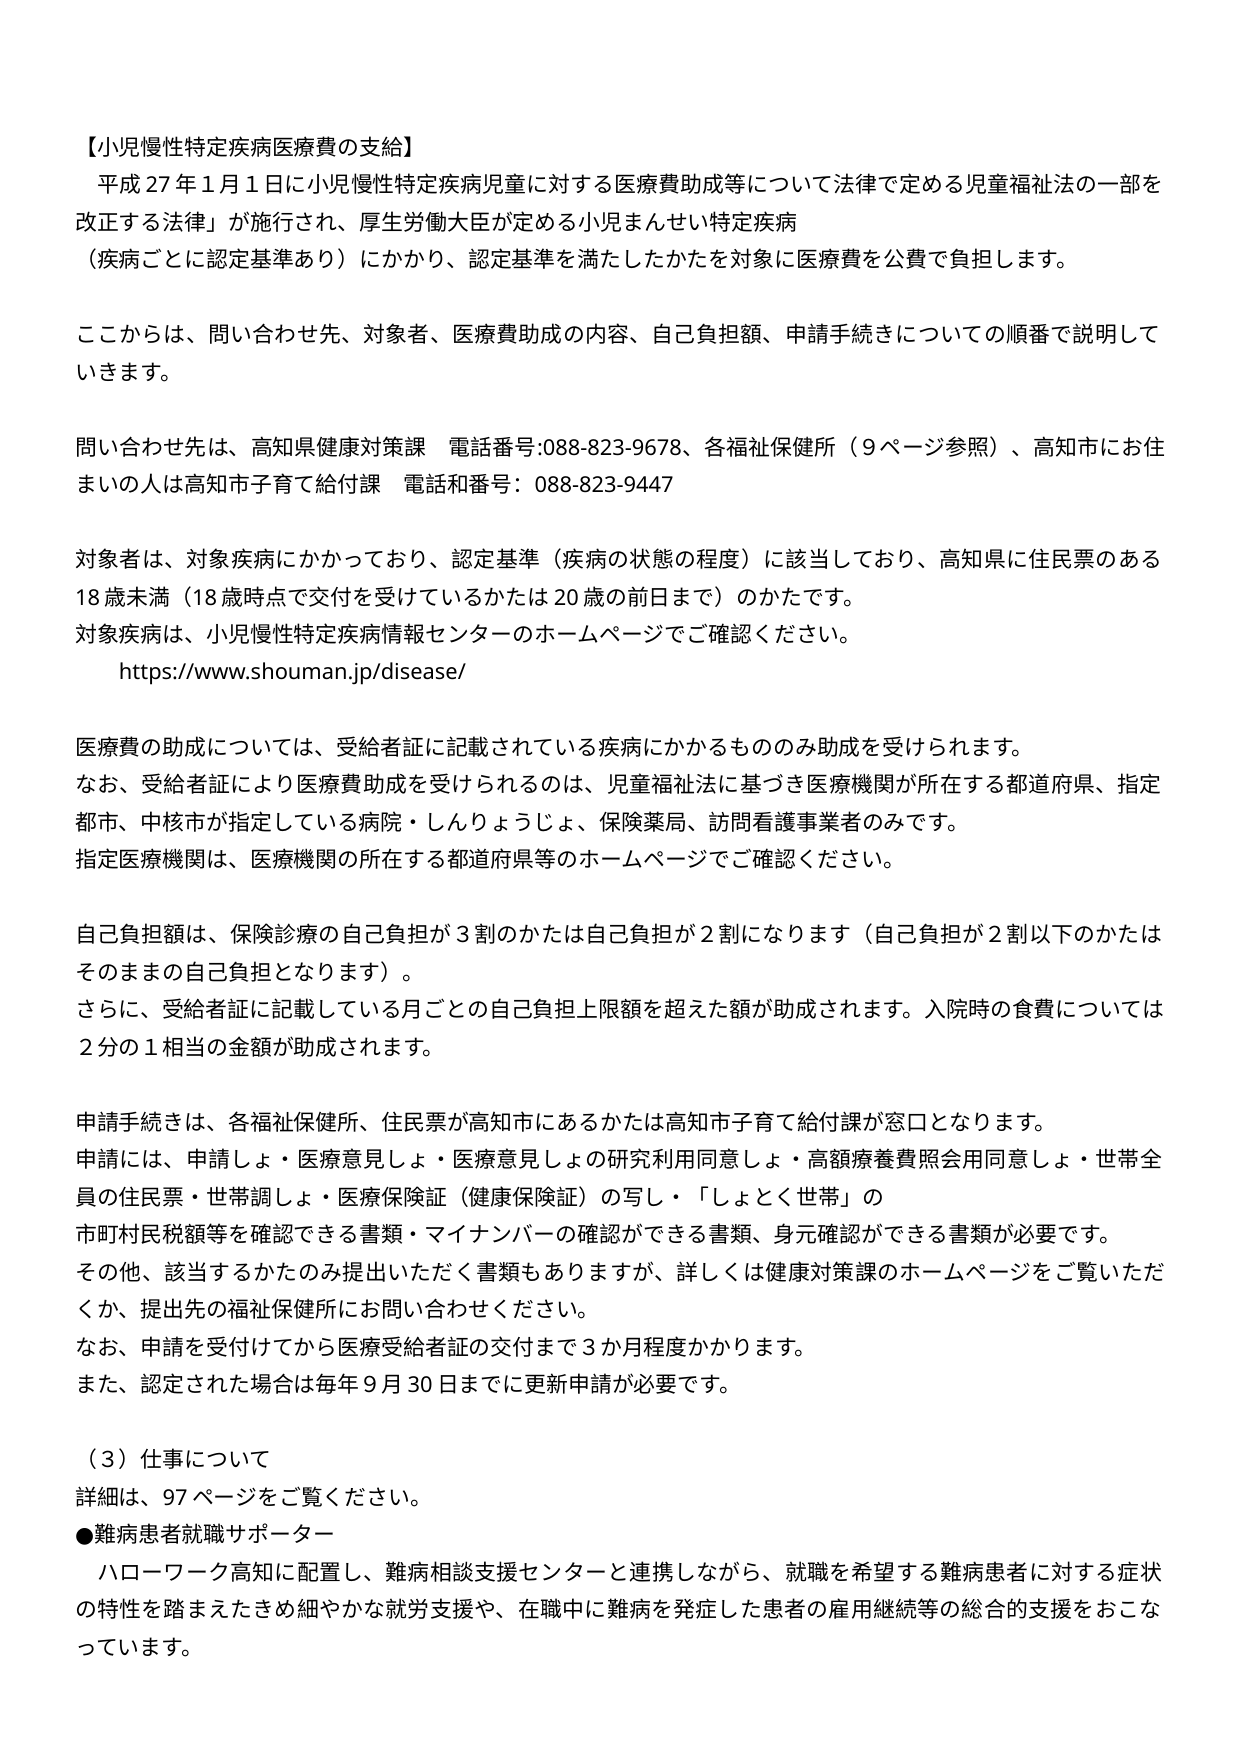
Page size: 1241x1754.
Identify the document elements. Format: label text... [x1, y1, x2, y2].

text 医療費の助成については、受給者証に記載されている疾病にかかるもののみ助成を受けられます。 [75, 727, 1165, 764]
text 平成27年１月１日に小児慢性特定疾病児童に対する医療費助成等について法律で定める児童福祉法の一部を改正する法律」が施行され、厚生労働大臣が定める小児まんせい特定疾病 [75, 164, 1165, 239]
text ここからは、問い合わせ先、対象者、医療費助成の内容、自己負担額、申請手続きについての順番で説明していきます。 [75, 314, 1165, 389]
text （３）仕事について [75, 1439, 1165, 1477]
text なお、受給者証により医療費助成を受けられるのは、児童福祉法に基づき医療機関が所在する都道府県、指定都市、中核市が指定している病院・しんりょうじょ、保険薬局、訪問看護事業者のみです。 [75, 764, 1165, 839]
text 対象疾病は、小児慢性特定疾病情報センターのホームページでご確認ください。 [75, 614, 1165, 652]
text その他、該当するかたのみ提出いただく書類もありますが、詳しくは健康対策課のホームページをご覧いただくか、提出先の福祉保健所にお問い合わせください。 [75, 1252, 1165, 1327]
text 問い合わせ先は、高知県健康対策課 電話番号:088-823-9678、各福祉保健所（９ページ参照）、高知市にお住まいの人は高知市子育て給付課 電話和番号：088-823-9447 [75, 427, 1165, 502]
text なお、申請を受付けてから医療受給者証の交付まで３か月程度かかります。 [75, 1327, 1165, 1364]
text 指定医療機関は、医療機関の所在する都道府県等のホームページでご確認ください。 [75, 839, 1165, 877]
text 市町村民税額等を確認できる書類・マイナンバーの確認ができる書類、身元確認ができる書類が必要です。 [75, 1214, 1165, 1252]
text ●難病患者就職サポーター [75, 1514, 1165, 1552]
text 【小児慢性特定疾病医療費の支給】 [75, 127, 1165, 164]
text （疾病ごとに認定基準あり）にかかり、認定基準を満たしたかたを対象に医療費を公費で負担します。 [75, 239, 1165, 277]
text さらに、受給者証に記載している月ごとの自己負担上限額を超えた額が助成されます。入院時の食費については、２分の１相当の金額が助成されます。 [75, 989, 1165, 1064]
text また、認定された場合は毎年９月30日までに更新申請が必要です。 [75, 1364, 1165, 1402]
text https://www.shouman.jp/disease/ [75, 652, 1165, 689]
text 詳細は、97ページをご覧ください。 [75, 1477, 1165, 1514]
text 申請手続きは、各福祉保健所、住民票が高知市にあるかたは高知市子育て給付課が窓口となります。 [75, 1102, 1165, 1139]
text 対象者は、対象疾病にかかっており、認定基準（疾病の状態の程度）に該当しており、高知県に住民票のある18歳未満（18歳時点で交付を受けているかたは20歳の前日まで）のかたです。 [75, 539, 1165, 614]
text ハローワーク高知に配置し、難病相談支援センターと連携しながら、就職を希望する難病患者に対する症状の特性を踏まえたきめ細やかな就労支援や、在職中に難病を発症した患者の雇用継続等の総合的支援をおこなっています。 [75, 1552, 1165, 1664]
text 申請には、申請しょ・医療意見しょ・医療意見しょの研究利用同意しょ・高額療養費照会用同意しょ・世帯全員の住民票・世帯調しょ・医療保険証（健康保険証）の写し・「しょとく世帯」の [75, 1139, 1165, 1214]
text 自己負担額は、保険診療の自己負担が３割のかたは自己負担が２割になります（自己負担が２割以下のかたはそのままの自己負担となります）。 [75, 914, 1165, 989]
